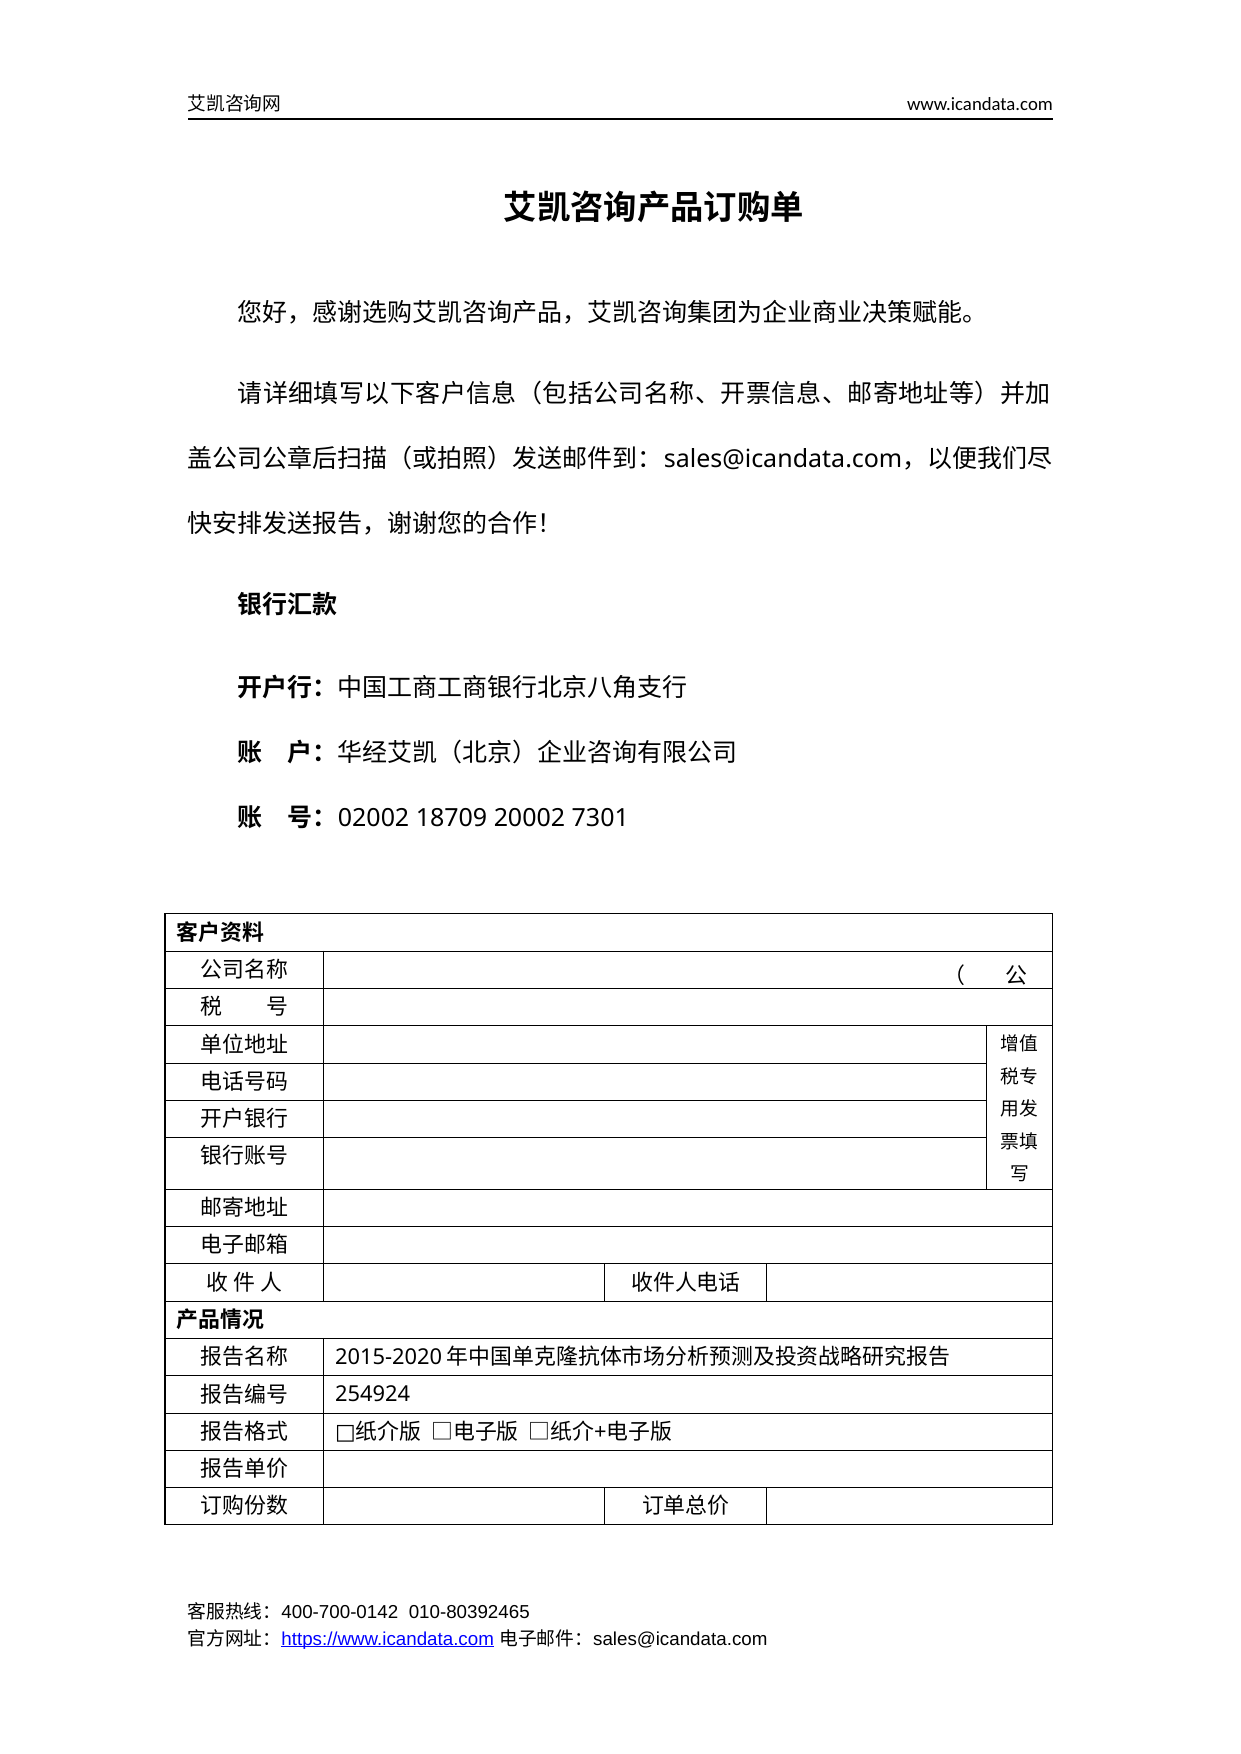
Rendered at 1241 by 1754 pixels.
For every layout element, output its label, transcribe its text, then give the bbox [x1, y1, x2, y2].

text 账 号：02002 18709 20002 7301 [187, 783, 1053, 848]
table_cell □纸介版 □电子版 □纸介+电子版 [324, 1414, 1052, 1450]
table_cell 报告编号 [166, 1376, 323, 1412]
table_cell 订购份数 [166, 1488, 323, 1524]
table_cell 电子邮箱 [166, 1227, 323, 1263]
table_cell 电话号码 [166, 1064, 323, 1100]
table_cell [324, 1138, 986, 1189]
table_cell 254924 [324, 1376, 1052, 1412]
table_cell 增值税专用发票填写 [987, 1026, 1052, 1189]
table_cell [324, 1026, 986, 1062]
table_cell 收 件 人 [166, 1264, 323, 1301]
table_cell [324, 1264, 604, 1301]
table_cell 银行账号 [166, 1138, 323, 1189]
table_cell 报告格式 [166, 1414, 323, 1450]
table_cell [324, 1064, 986, 1100]
text 您好，感谢选购艾凯咨询产品，艾凯咨询集团为企业商业决策赋能。 [187, 278, 1053, 343]
table_cell 公司名称 [166, 952, 323, 988]
table_cell [324, 1101, 986, 1137]
table_cell 单位地址 [166, 1026, 323, 1062]
table_cell [324, 1488, 604, 1524]
table_cell [767, 1488, 1052, 1524]
table_cell 税 号 [166, 989, 323, 1025]
text 艾凯咨询产品订购单 [187, 172, 1053, 237]
text 银行汇款 [187, 570, 1053, 635]
text 账 户：华经艾凯（北京）企业咨询有限公司 [187, 718, 1053, 783]
text 开户行：中国工商工商银行北京八角支行 [187, 653, 1053, 718]
table_header 客户资料 [166, 914, 1052, 951]
table_cell [324, 952, 1052, 988]
table_cell 邮寄地址 [166, 1190, 323, 1226]
table_cell 产品情况 [166, 1302, 1052, 1338]
table_cell [324, 1190, 1052, 1226]
table_cell 开户银行 [166, 1101, 323, 1137]
table_cell [324, 989, 1052, 1025]
table_cell [324, 1227, 1052, 1263]
table_cell 2015-2020年中国单克隆抗体市场分析预测及投资战略研究报告 [324, 1339, 1052, 1375]
text 请详细填写以下客户信息（包括公司名称、开票信息、邮寄地址等）并加盖公司公章后扫描（或拍照）发送邮件到：sales@icandata.com，以便我们尽快安排发送报告，谢谢您的合作！ [187, 359, 1053, 554]
table_cell [767, 1264, 1052, 1301]
table_cell 报告名称 [166, 1339, 323, 1375]
table_cell 报告单价 [166, 1451, 323, 1487]
table_cell [324, 1451, 1052, 1487]
table_cell 收件人电话 [605, 1264, 766, 1301]
table_cell 订单总价 [605, 1488, 766, 1524]
